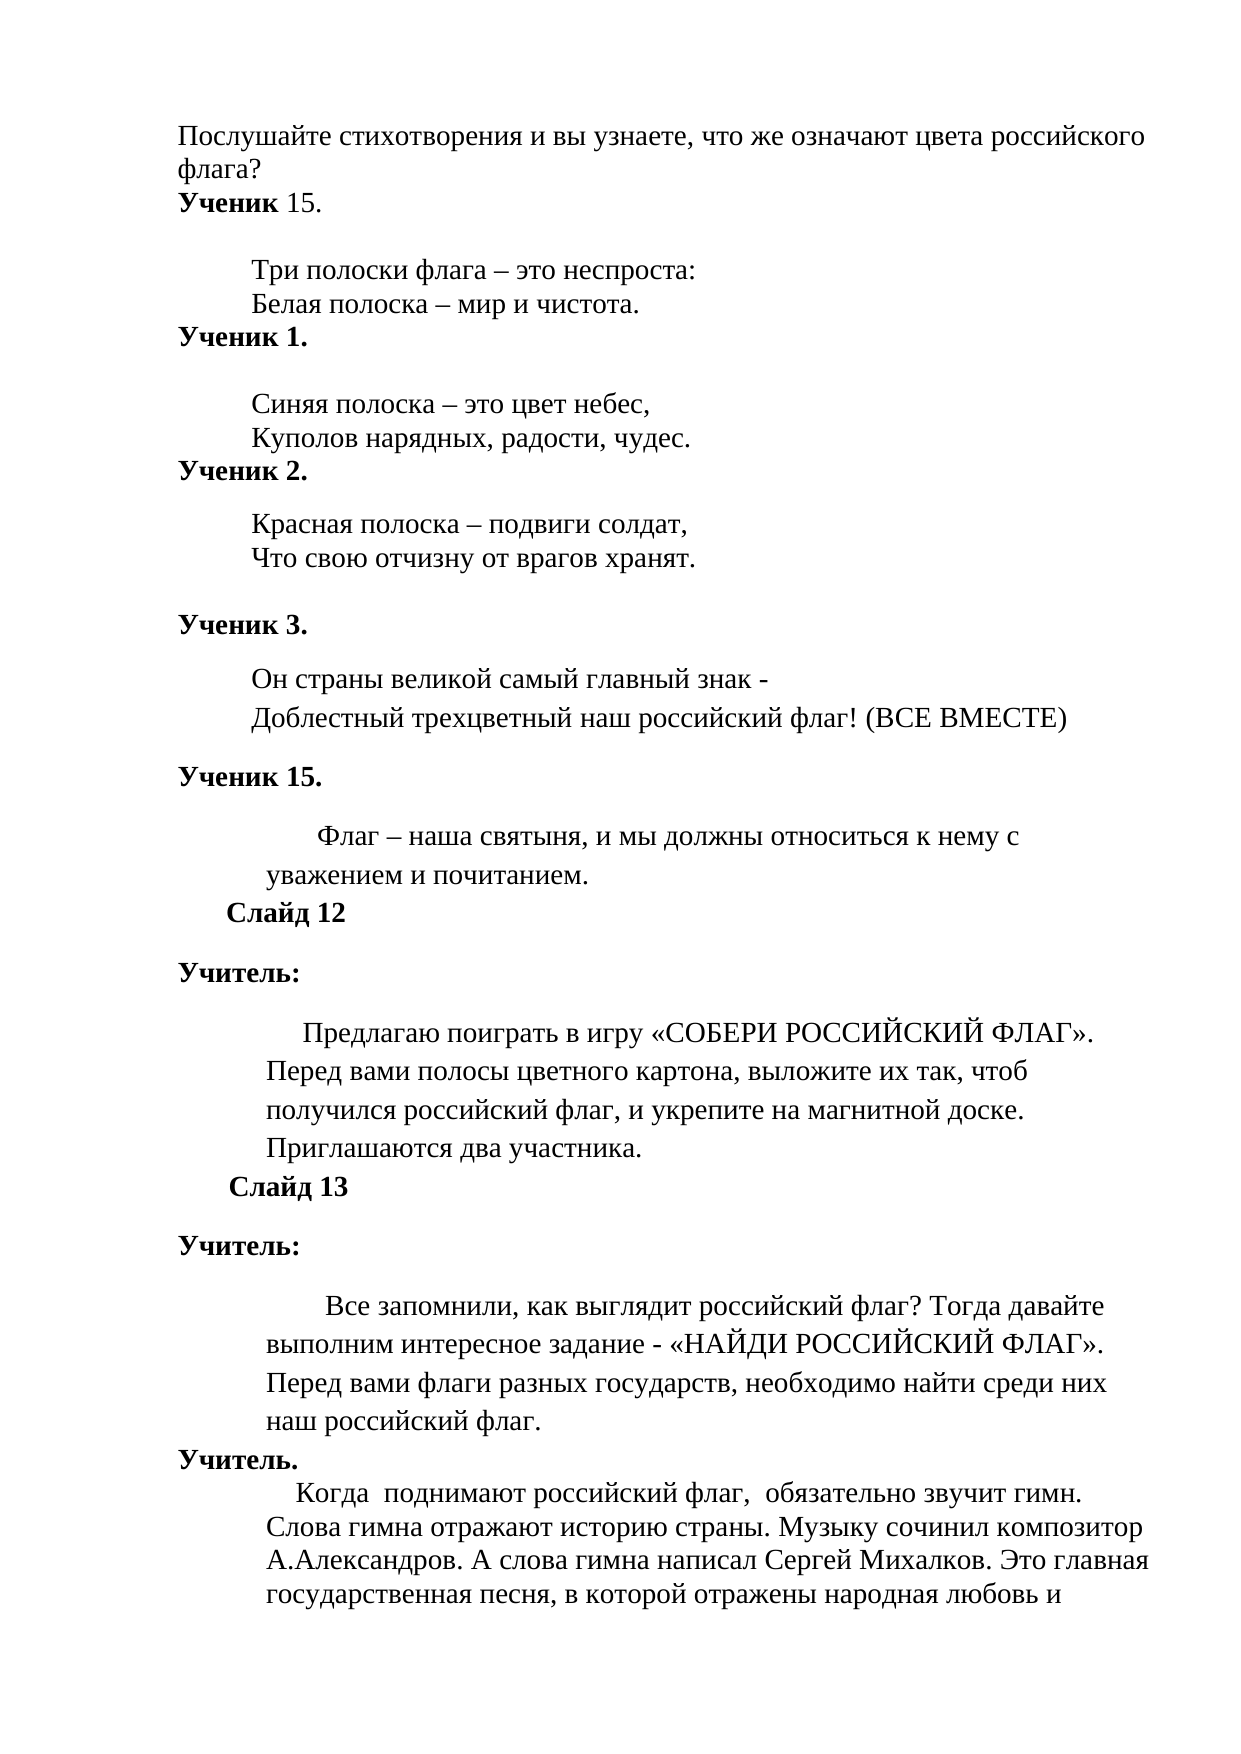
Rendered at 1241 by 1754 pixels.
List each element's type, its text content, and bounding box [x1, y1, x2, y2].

subtitle Ученик 15. [177, 759, 1152, 793]
subtitle Все запомнили, как выглядит российский флаг? Тогда давайте выполним интересное задание - «НАЙДИ РОССИЙСКИЙ ФЛАГ». Перед вами флаги разных государств, необходимо найти среди них наш российский флаг. [266, 1288, 1152, 1437]
text Красная полоска – подвиги солдат, Что свою отчизну от врагов хранят. [251, 506, 1152, 573]
text Слайд 13 [177, 1169, 1152, 1202]
text Три полоски флага – это неспроста: Белая полоска – мир и чистота. [251, 219, 1152, 319]
text Синяя полоска – это цвет небес, Куполов нарядных, радости, чудес. [251, 353, 1152, 453]
subtitle Учитель: [177, 955, 1152, 989]
text Ученик 3. [177, 573, 1152, 640]
text Послушайте стихотворения и вы узнаете, что же означают цвета российского флага? [177, 118, 1152, 185]
text Учитель. [177, 1442, 1152, 1475]
subtitle Он страны великой самый главный знак - Доблестный трехцветный наш российский флаг! (ВСЕ ВМЕСТЕ) [251, 661, 1152, 733]
text Ученик 2. [177, 453, 1152, 487]
subtitle Предлагаю поиграть в игру «СОБЕРИ РОССИЙСКИЙ ФЛАГ». Перед вами полосы цветного картона, выложите их так, чтоб получился российский флаг, и укрепите на магнитной доске. Приглашаются два участника. [266, 1015, 1152, 1164]
subtitle Флаг – наша святыня, и мы должны относиться к нему с уважением и почитанием. [266, 818, 1152, 891]
text Слайд 12 [177, 896, 1152, 929]
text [266, 1475, 1152, 1609]
text Ученик 15. [177, 185, 1152, 219]
subtitle Учитель: [177, 1228, 1152, 1262]
text Ученик 1. [177, 319, 1152, 353]
